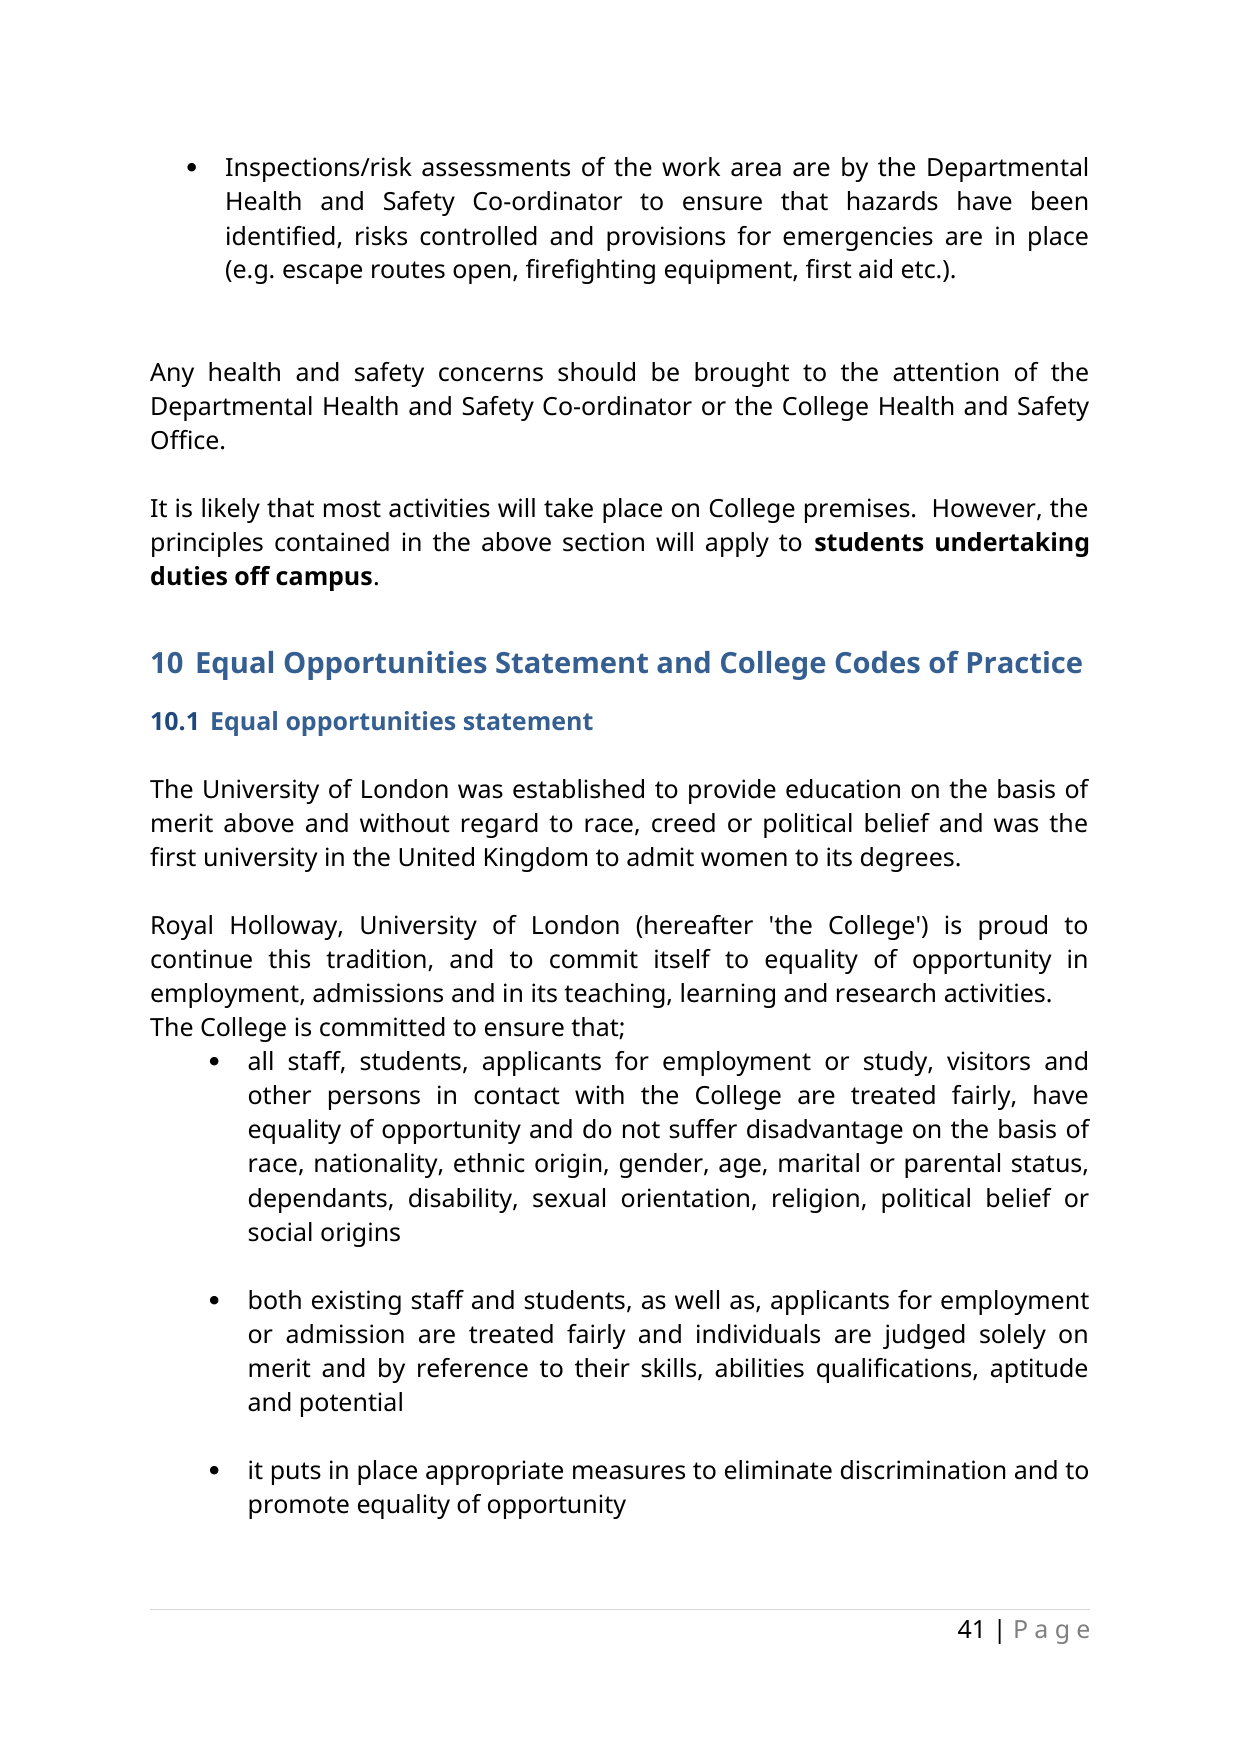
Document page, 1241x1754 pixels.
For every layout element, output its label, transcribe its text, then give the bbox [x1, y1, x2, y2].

text The University of London was established to provide education on the basis of merit above and without regard to race, creed or political belief and was the first university in the United Kingdom to admit women to its degrees. [150, 771, 1090, 874]
subtitle Equal opportunities statement [150, 703, 1090, 737]
text It is likely that most activities will take place on College premises. However, the principles contained in the above section will apply to students undertaking duties off campus. [150, 491, 1090, 593]
list both existing staff and students, as well as, applicants for employment or admission are treated fairly and individuals are judged solely on merit and by reference to their skills, abilities qualifications, aptitude and potential [210, 1282, 1090, 1419]
list all staff, students, applicants for employment or study, visitors and other persons in contact with the College are treated fairly, have equality of opportunity and do not suffer disadvantage on the basis of race, nationality, ethnic origin, gender, age, marital or parental status, dependants, disability, sexual orientation, religion, political belief or social origins [210, 1044, 1090, 1248]
text Any health and safety concerns should be brought to the attention of the Departmental Health and Safety Co-ordinator or the College Health and Safety Office. [150, 354, 1090, 457]
list Inspections/risk assessments of the work area are by the Departmental Health and Safety Co-ordinator to ensure that hazards have been identified, risks controlled and provisions for emergencies are in place (e.g. escape routes open, firefighting equipment, first aid etc.). [187, 150, 1090, 286]
text The College is committed to ensure that; [150, 1010, 1090, 1044]
subtitle Equal Opportunities Statement and College Codes of Practice [150, 643, 1090, 682]
text Royal Holloway, University of London (hereafter 'the College') is proud to continue this tradition, and to commit itself to equality of opportunity in employment, admissions and in its teaching, learning and research activities. [150, 908, 1090, 1010]
list it puts in place appropriate measures to eliminate discrimination and to promote equality of opportunity [210, 1453, 1090, 1521]
